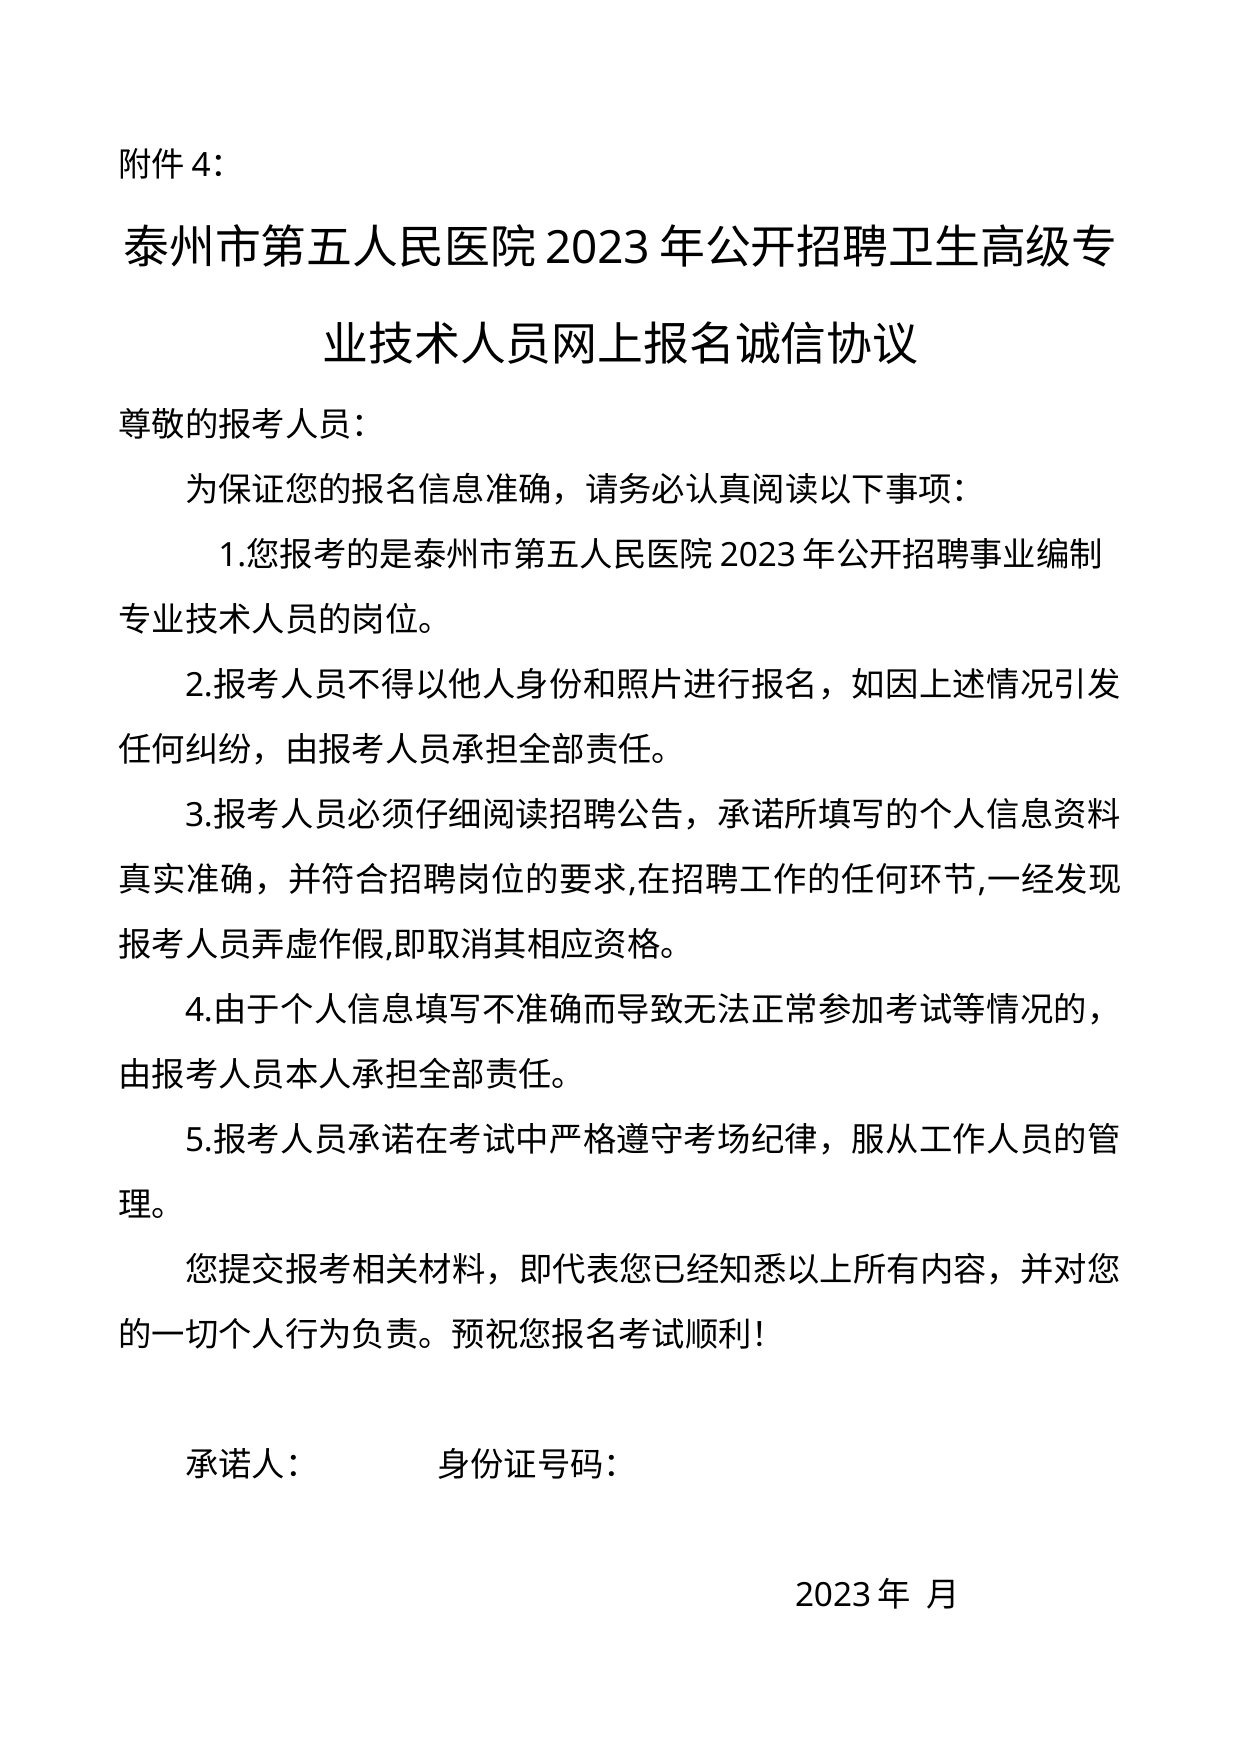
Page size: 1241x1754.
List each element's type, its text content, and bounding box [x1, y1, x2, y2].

text 承诺人： 身份证号码： [118, 1429, 1122, 1494]
text 附件4： [118, 129, 1122, 194]
text 1.您报考的是泰州市第五人民医院2023年公开招聘事业编制专业技术人员的岗位。 [118, 519, 1122, 649]
text 为保证您的报名信息准确，请务必认真阅读以下事项： [118, 454, 1122, 519]
text 3.报考人员必须仔细阅读招聘公告，承诺所填写的个人信息资料真实准确，并符合招聘岗位的要求,在招聘工作的任何环节,一经发现报考人员弄虚作假,即取消其相应资格。 [118, 779, 1122, 974]
text 4.由于个人信息填写不准确而导致无法正常参加考试等情况的，由报考人员本人承担全部责任。 [118, 974, 1122, 1104]
text 2023年 月 [195, 1559, 1122, 1624]
text 您提交报考相关材料，即代表您已经知悉以上所有内容，并对您的一切个人行为负责。预祝您报名考试顺利！ [118, 1234, 1122, 1364]
text 泰州市第五人民医院2023年公开招聘卫生高级专业技术人员网上报名诚信协议 [118, 194, 1122, 389]
text 2.报考人员不得以他人身份和照片进行报名，如因上述情况引发任何纠纷，由报考人员承担全部责任。 [118, 649, 1122, 779]
text 尊敬的报考人员： [118, 389, 1122, 454]
text 5.报考人员承诺在考试中严格遵守考场纪律，服从工作人员的管理。 [118, 1104, 1122, 1234]
